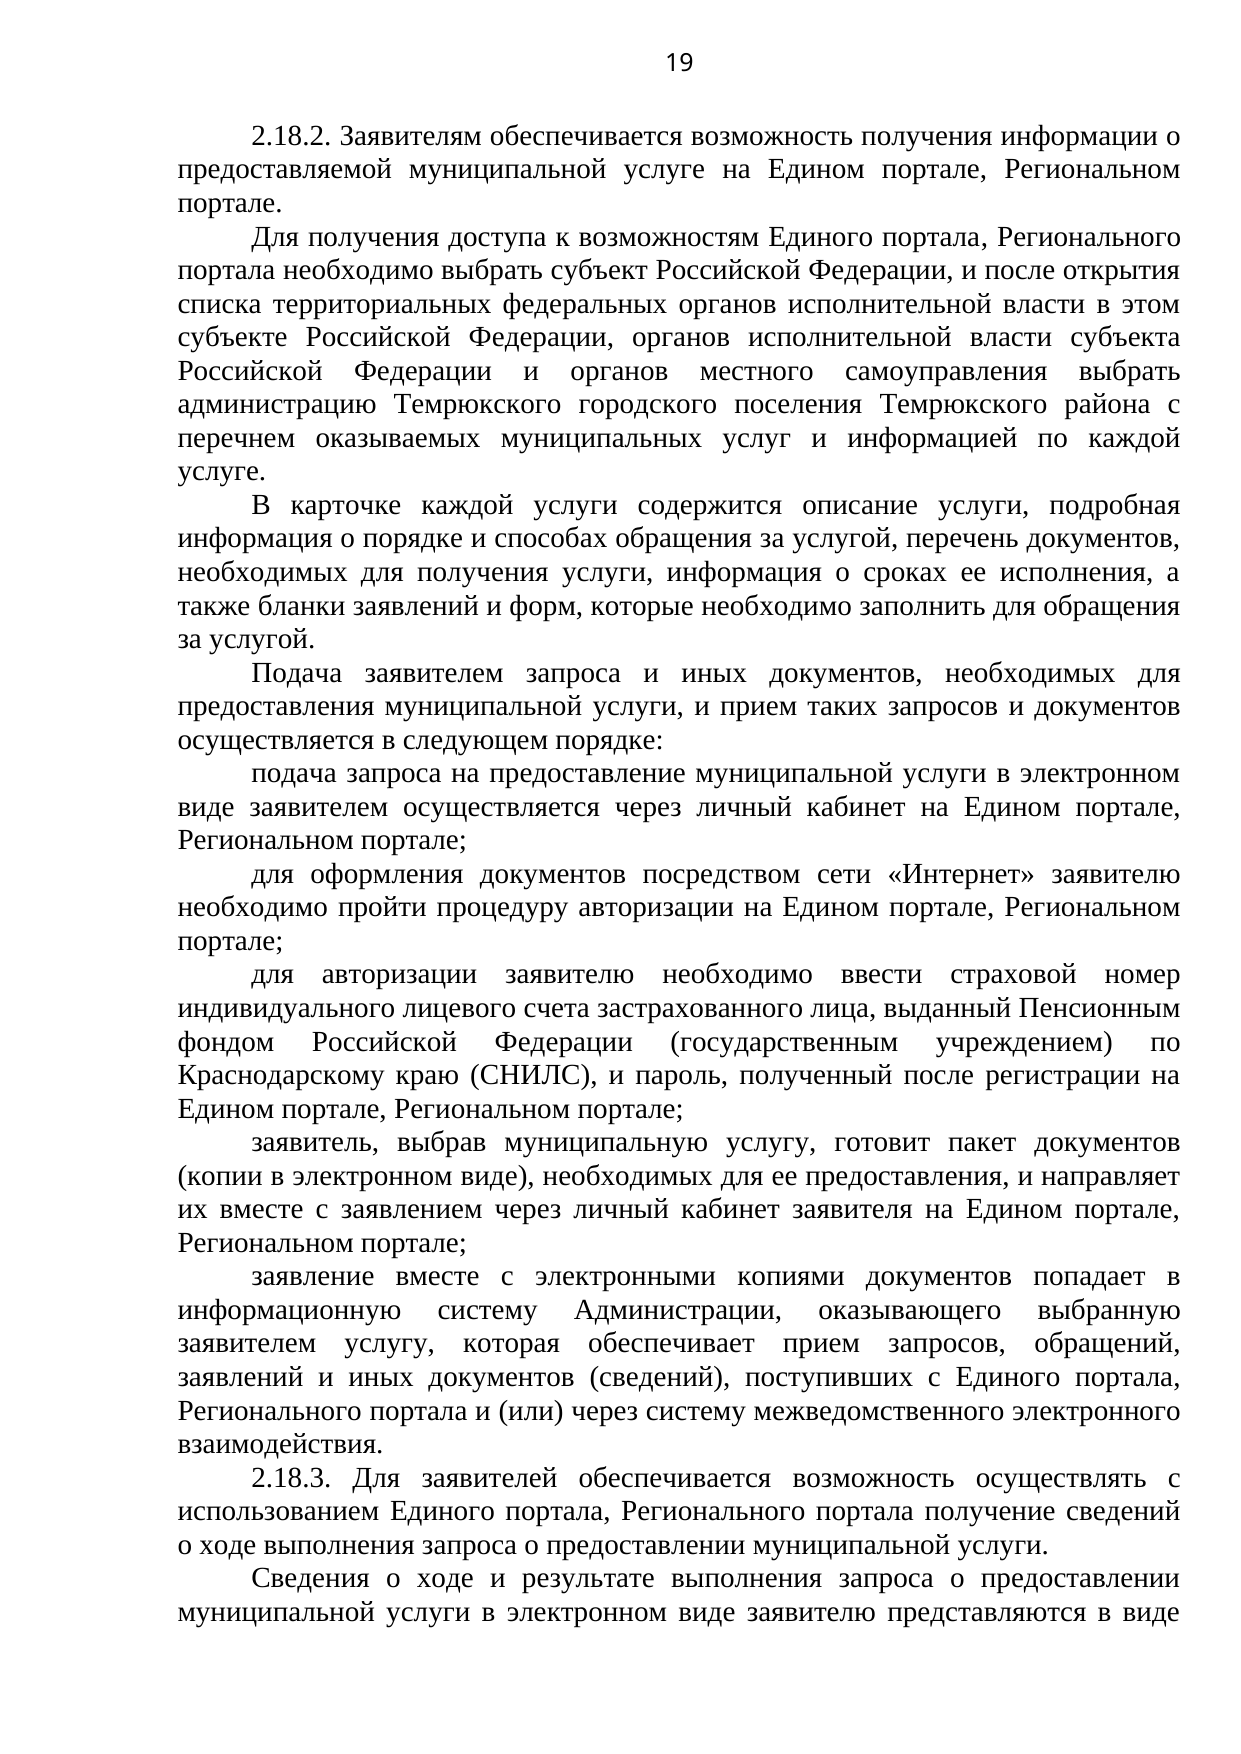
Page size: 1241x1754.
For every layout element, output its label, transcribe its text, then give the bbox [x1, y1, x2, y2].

text 2.18.3. Для заявителей обеспечивается возможность осуществлять с использованием Единого портала, Регионального портала получение сведений о ходе выполнения запроса о предоставлении муниципальной услуги. [177, 1460, 1181, 1560]
text Для получения доступа к возможностям Единого портала, Регионального портала необходимо выбрать субъект Российской Федерации, и после открытия списка территориальных федеральных органов исполнительной власти в этом субъекте Российской Федерации, органов исполнительной власти субъекта Российской Федерации и органов местного самоуправления выбрать администрацию Темрюкского городского поселения Темрюкского района с перечнем оказываемых муниципальных услуг и информацией по каждой услуге. [177, 219, 1181, 487]
text Подача заявителем запроса и иных документов, необходимых для предоставления муниципальной услуги, и прием таких запросов и документов осуществляется в следующем порядке: [177, 655, 1181, 755]
text для оформления документов посредством сети «Интернет» заявителю необходимо пройти процедуру авторизации на Едином портале, Региональном портале; [177, 856, 1181, 957]
text заявление вместе с электронными копиями документов попадает в информационную систему Администрации, оказывающего выбранную заявителем услугу, которая обеспечивает прием запросов, обращений, заявлений и иных документов (сведений), поступивших с Единого портала, Регионального портала и (или) через систему межведомственного электронного взаимодействия. [177, 1258, 1181, 1460]
text для авторизации заявителю необходимо ввести страховой номер индивидуального лицевого счета застрахованного лица, выданный Пенсионным фондом Российской Федерации (государственным учреждением) по Краснодарскому краю (СНИЛС), и пароль, полученный после регистрации на Едином портале, Региональном портале; [177, 957, 1181, 1124]
text В карточке каждой услуги содержится описание услуги, подробная информация о порядке и способах обращения за услугой, перечень документов, необходимых для получения услуги, информация о сроках ее исполнения, а также бланки заявлений и форм, которые необходимо заполнить для обращения за услугой. [177, 487, 1181, 655]
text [177, 1560, 1181, 1627]
text 2.18.2. Заявителям обеспечивается возможность получения информации о предоставляемой муниципальной услуге на Едином портале, Региональном портале. [177, 118, 1181, 219]
text подача запроса на предоставление муниципальной услуги в электронном виде заявителем осуществляется через личный кабинет на Едином портале, Региональном портале; [177, 755, 1181, 856]
text заявитель, выбрав муниципальную услугу, готовит пакет документов (копии в электронном виде), необходимых для ее предоставления, и направляет их вместе с заявлением через личный кабинет заявителя на Едином портале, Региональном портале; [177, 1124, 1181, 1258]
